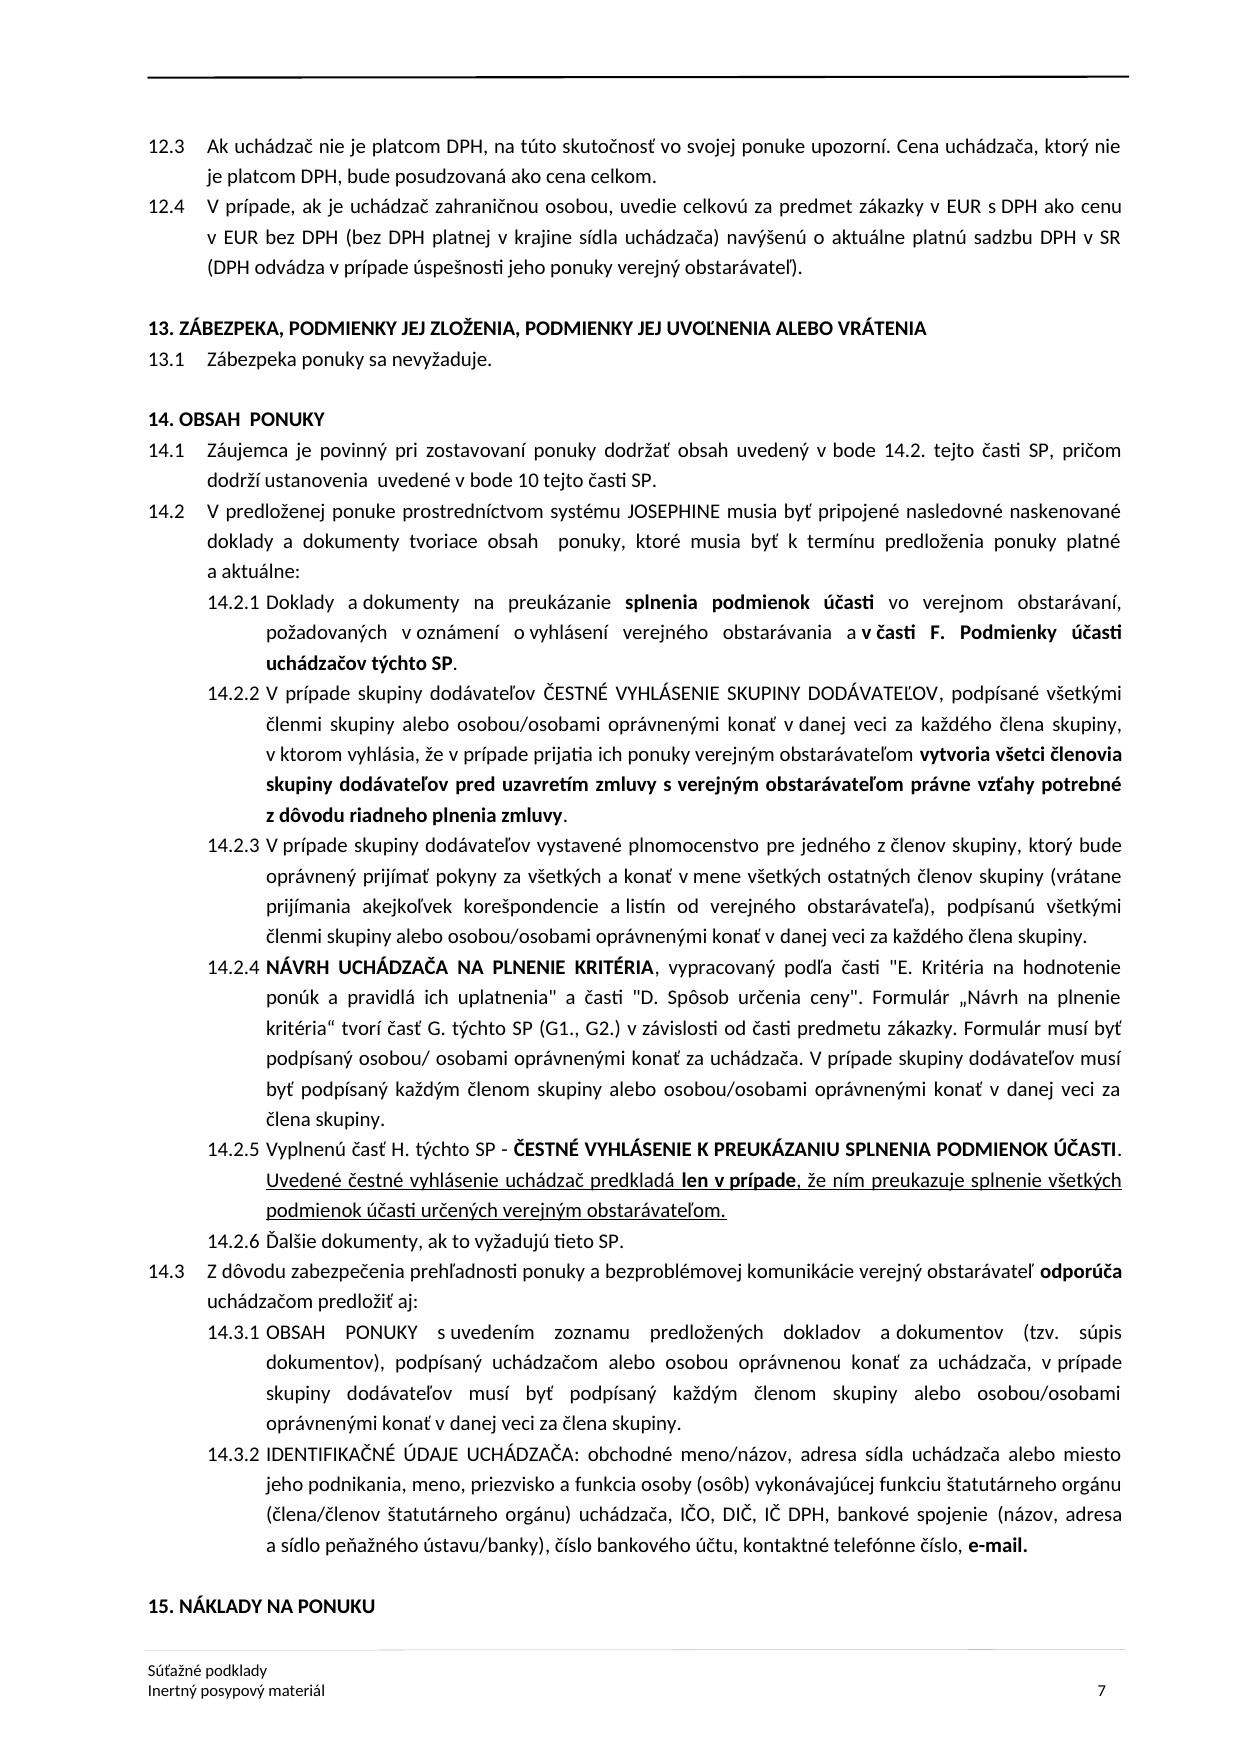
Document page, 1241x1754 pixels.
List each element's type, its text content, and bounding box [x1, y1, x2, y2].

list Záujemca je povinný pri zostavovaní ponuky dodržať obsah uvedený v bode 14.2. tejto časti SP, pričom dodrží ustanovenia uvedené v bode 10 tejto časti SP. [148, 437, 1122, 493]
list Vyplnenú časť H. týchto SP - ČESTNÉ VYHLÁSENIE K PREUKÁZANIU SPLNENIA PODMIENOK ÚČASTI. Uvedené čestné vyhlásenie uchádzač predkladá len v prípade, že ním preukazuje splnenie všetkých podmienok účasti určených verejným obstarávateľom. [207, 1137, 1122, 1223]
list V prípade, ak je uchádzač zahraničnou osobou, uvedie celkovú za predmet zákazky v EUR s DPH ako cenu v EUR bez DPH (bez DPH platnej v krajine sídla uchádzača) navýšenú o aktuálne platnú sadzbu DPH v SR (DPH odvádza v prípade úspešnosti jeho ponuky verejný obstarávateľ). [148, 194, 1122, 280]
list identifikačné údaje uchádzača: obchodné meno/názov, adresa sídla uchádzača alebo miesto jeho podnikania, meno, priezvisko a funkcia osoby (osôb) vykonávajúcej funkciu štatutárneho orgánu (člena/členov štatutárneho orgánu) uchádzača, IČO, DIČ, IČ DPH, bankové spojenie (názov, adresa a sídlo peňažného ústavu/banky), číslo bankového účtu, kontaktné telefónne číslo, e-mail. [207, 1441, 1122, 1557]
list Zábezpeka ponuky sa nevyžaduje. [148, 346, 1122, 371]
list Ak uchádzač nie je platcom DPH, na túto skutočnosť vo svojej ponuke upozorní. Cena uchádzača, ktorý nie je platcom DPH, bude posudzovaná ako cena celkom. [148, 133, 1122, 189]
text 14. OBSAH PONUKY [148, 407, 1122, 432]
list V prípade skupiny dodávateľov vystavené plnomocenstvo pre jedného z členov skupiny, ktorý bude oprávnený prijímať pokyny za všetkých a konať v mene všetkých ostatných členov skupiny (vrátane prijímania akejkoľvek korešpondencie a listín od verejného obstarávateľa), podpísanú všetkými členmi skupiny alebo osobou/osobami oprávnenými konať v danej veci za každého člena skupiny. [207, 832, 1122, 949]
list Ďalšie dokumenty, ak to vyžadujú tieto SP. [207, 1228, 1122, 1253]
list V predloženej ponuke prostredníctvom systému JOSEPHINE musia byť pripojené nasledovné naskenované doklady a dokumenty tvoriace obsah ponuky, ktoré musia byť k termínu predloženia ponuky platné a aktuálne: [148, 498, 1122, 584]
text 15. NÁKLADY NA PONUKU [148, 1593, 1122, 1618]
list obsah ponuky s uvedením zoznamu predložených dokladov a dokumentov (tzv. súpis dokumentov), podpísaný uchádzačom alebo osobou oprávnenou konať za uchádzača, v prípade skupiny dodávateľov musí byť podpísaný každým členom skupiny alebo osobou/osobami oprávnenými konať v danej veci za člena skupiny. [207, 1319, 1122, 1436]
list Z dôvodu zabezpečenia prehľadnosti ponuky a bezproblémovej komunikácie verejný obstarávateľ odporúča uchádzačom predložiť aj: [148, 1258, 1122, 1314]
list V prípade skupiny dodávateľov čestné vyhlásenie skupiny dodávateľov, podpísané všetkými členmi skupiny alebo osobou/osobami oprávnenými konať v danej veci za každého člena skupiny, v ktorom vyhlásia, že v prípade prijatia ich ponuky verejným obstarávateľom vytvoria všetci členovia skupiny dodávateľov pred uzavretím zmluvy s verejným obstarávateľom právne vzťahy potrebné z dôvodu riadneho plnenia zmluvy. [207, 680, 1122, 827]
list Doklady a dokumenty na preukázanie splnenia podmienok účasti vo verejnom obstarávaní, požadovaných v oznámení o vyhlásení verejného obstarávania a v časti F. Podmienky účasti uchádzačov týchto SP. [207, 589, 1122, 675]
list NÁVRH UCHÁDZAČA NA PLNENIE KRITÉRIA, vypracovaný podľa časti "E. Kritéria na hodnotenie ponúk a pravidlá ich uplatnenia" a časti "D. Spôsob určenia ceny". Formulár „Návrh na plnenie kritéria“ tvorí časť G. týchto SP (G1., G2.) v závislosti od časti predmetu zákazky. Formulár musí byť podpísaný osobou/ osobami oprávnenými konať za uchádzača. V prípade skupiny dodávateľov musí byť podpísaný každým členom skupiny alebo osobou/osobami oprávnenými konať v danej veci za člena skupiny. [207, 954, 1122, 1132]
text 13. ZÁBEZPEKA, podmienky jej zloženia, podmienky jej uvoľnenia alebo vrátenia [148, 315, 1122, 341]
